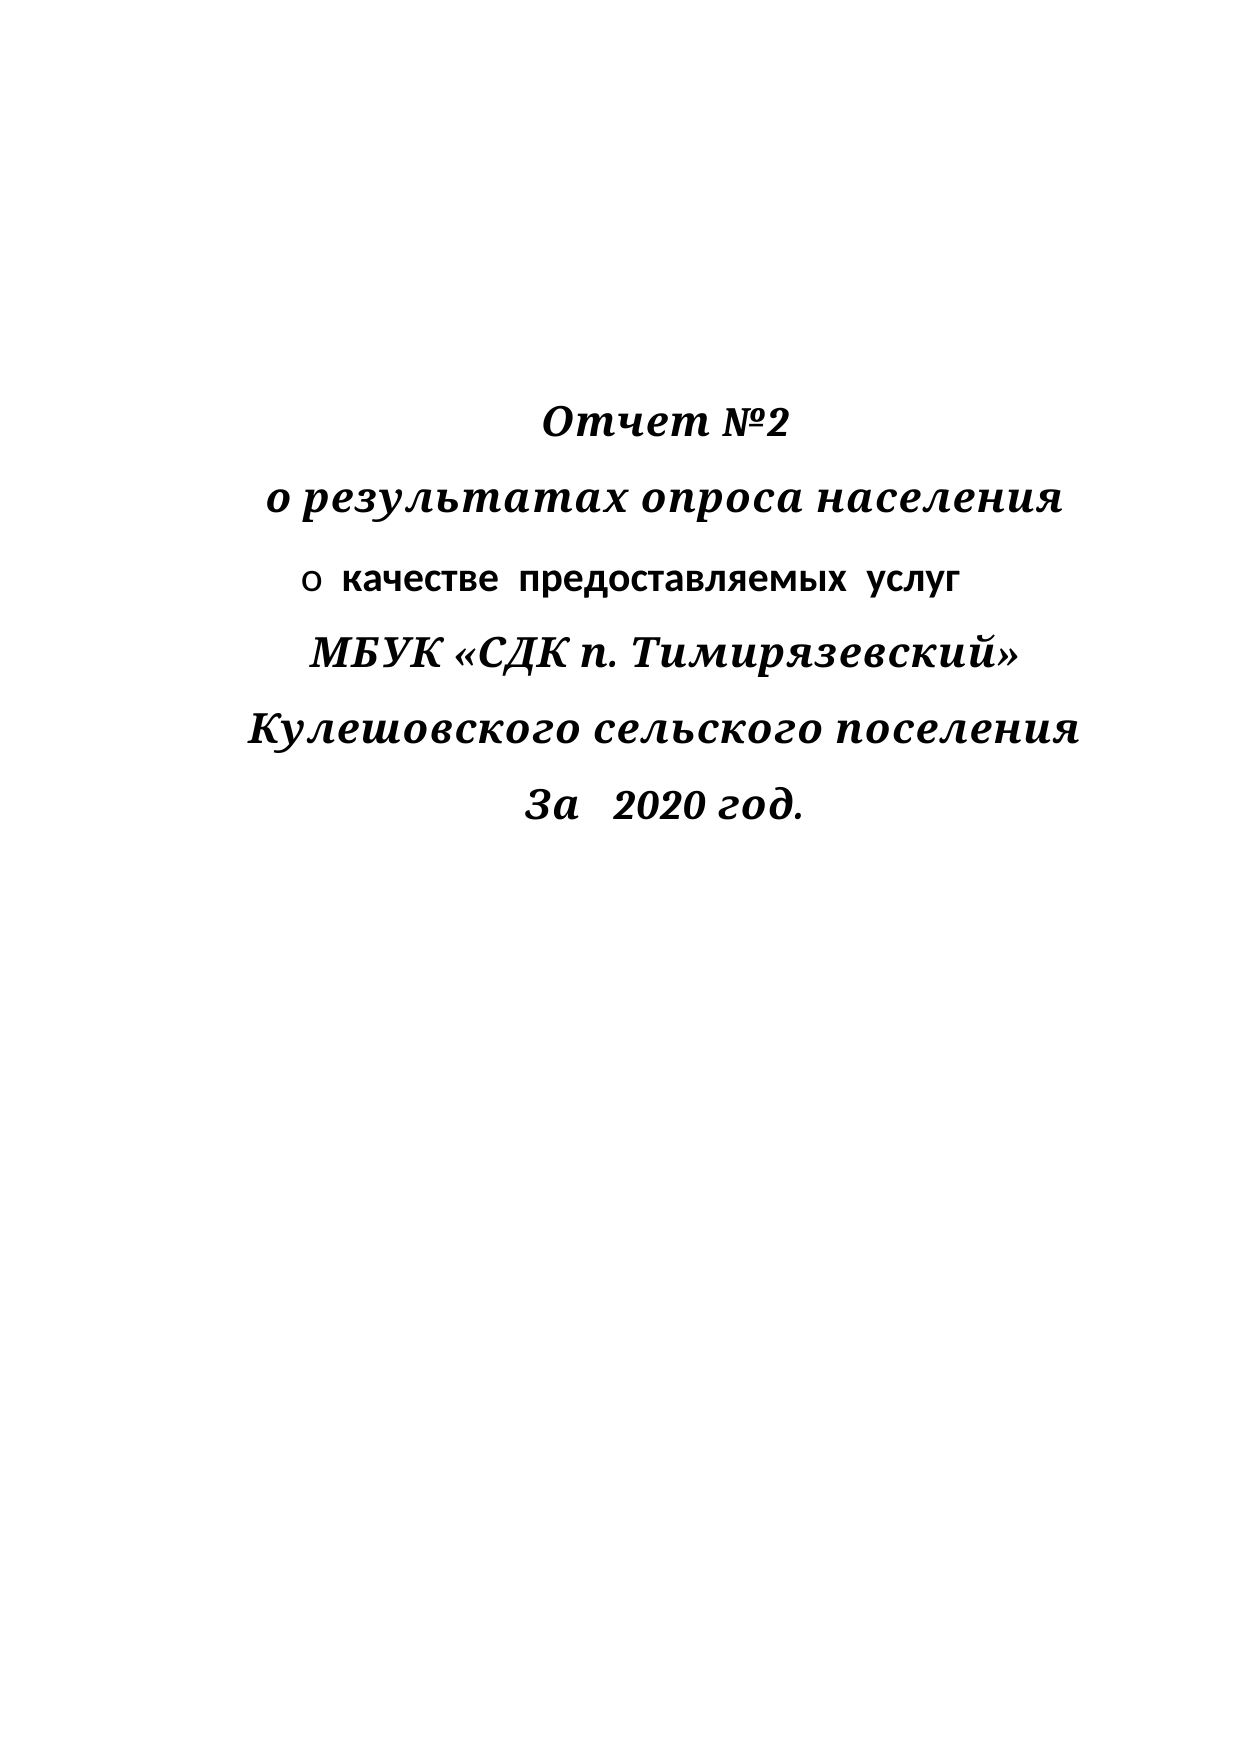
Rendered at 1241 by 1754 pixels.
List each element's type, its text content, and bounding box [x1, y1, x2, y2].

subtitle За 2020 год. [177, 782, 1152, 830]
subtitle Отчет №2 [177, 399, 1152, 447]
text о качестве предоставляемых услуг [177, 551, 1152, 602]
subtitle о результатах опроса населения [177, 475, 1152, 523]
subtitle Кулешовского сельского поселения [177, 706, 1152, 754]
subtitle МБУК «СДК п. Тимирязевский» [177, 630, 1152, 678]
